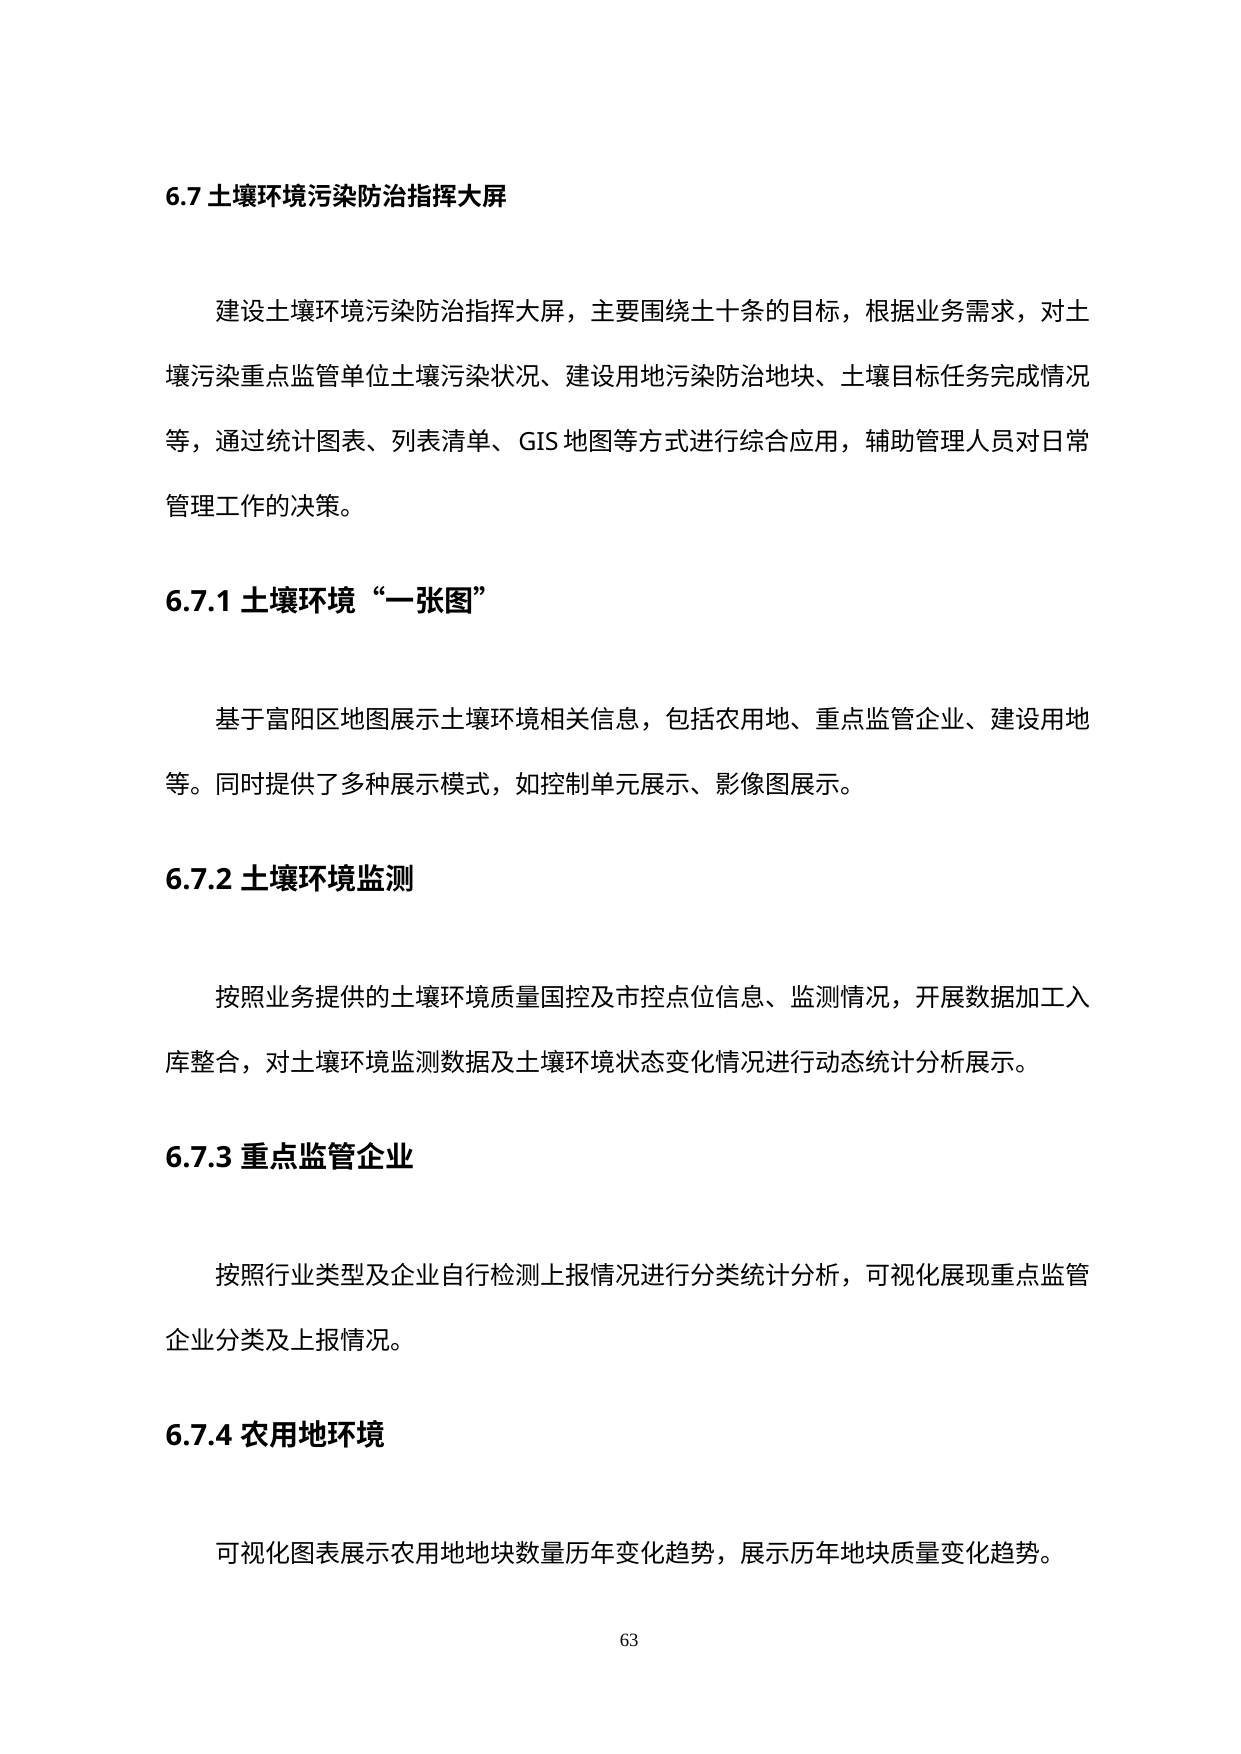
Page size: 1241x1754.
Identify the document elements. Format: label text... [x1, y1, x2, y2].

text 建设土壤环境污染防治指挥大屏，主要围绕土十条的目标，根据业务需求，对土壤污染重点监管单位土壤污染状况、建设用地污染防治地块、土壤目标任务完成情况等，通过统计图表、列表清单、GIS地图等方式进行综合应用，辅助管理人员对日常管理工作的决策。 [165, 277, 1092, 537]
subtitle 6.7.2 土壤环境监测 [165, 844, 1092, 909]
subtitle 6.7 土壤环境污染防治指挥大屏 [165, 162, 1092, 227]
text 基于富阳区地图展示土壤环境相关信息，包括农用地、重点监管企业、建设用地等。同时提供了多种展示模式，如控制单元展示、影像图展示。 [165, 685, 1092, 815]
text 按照业务提供的土壤环境质量国控及市控点位信息、监测情况，开展数据加工入库整合，对土壤环境监测数据及土壤环境状态变化情况进行动态统计分析展示。 [165, 963, 1092, 1093]
subtitle 6.7.3 重点监管企业 [165, 1123, 1092, 1188]
text 可视化图表展示农用地地块数量历年变化趋势，展示历年地块质量变化趋势。 [165, 1519, 1092, 1584]
text 按照行业类型及企业自行检测上报情况进行分类统计分析，可视化展现重点监管企业分类及上报情况。 [165, 1241, 1092, 1371]
subtitle 6.7.4 农用地环境 [165, 1401, 1092, 1466]
subtitle 6.7.1 土壤环境“一张图” [165, 567, 1092, 632]
